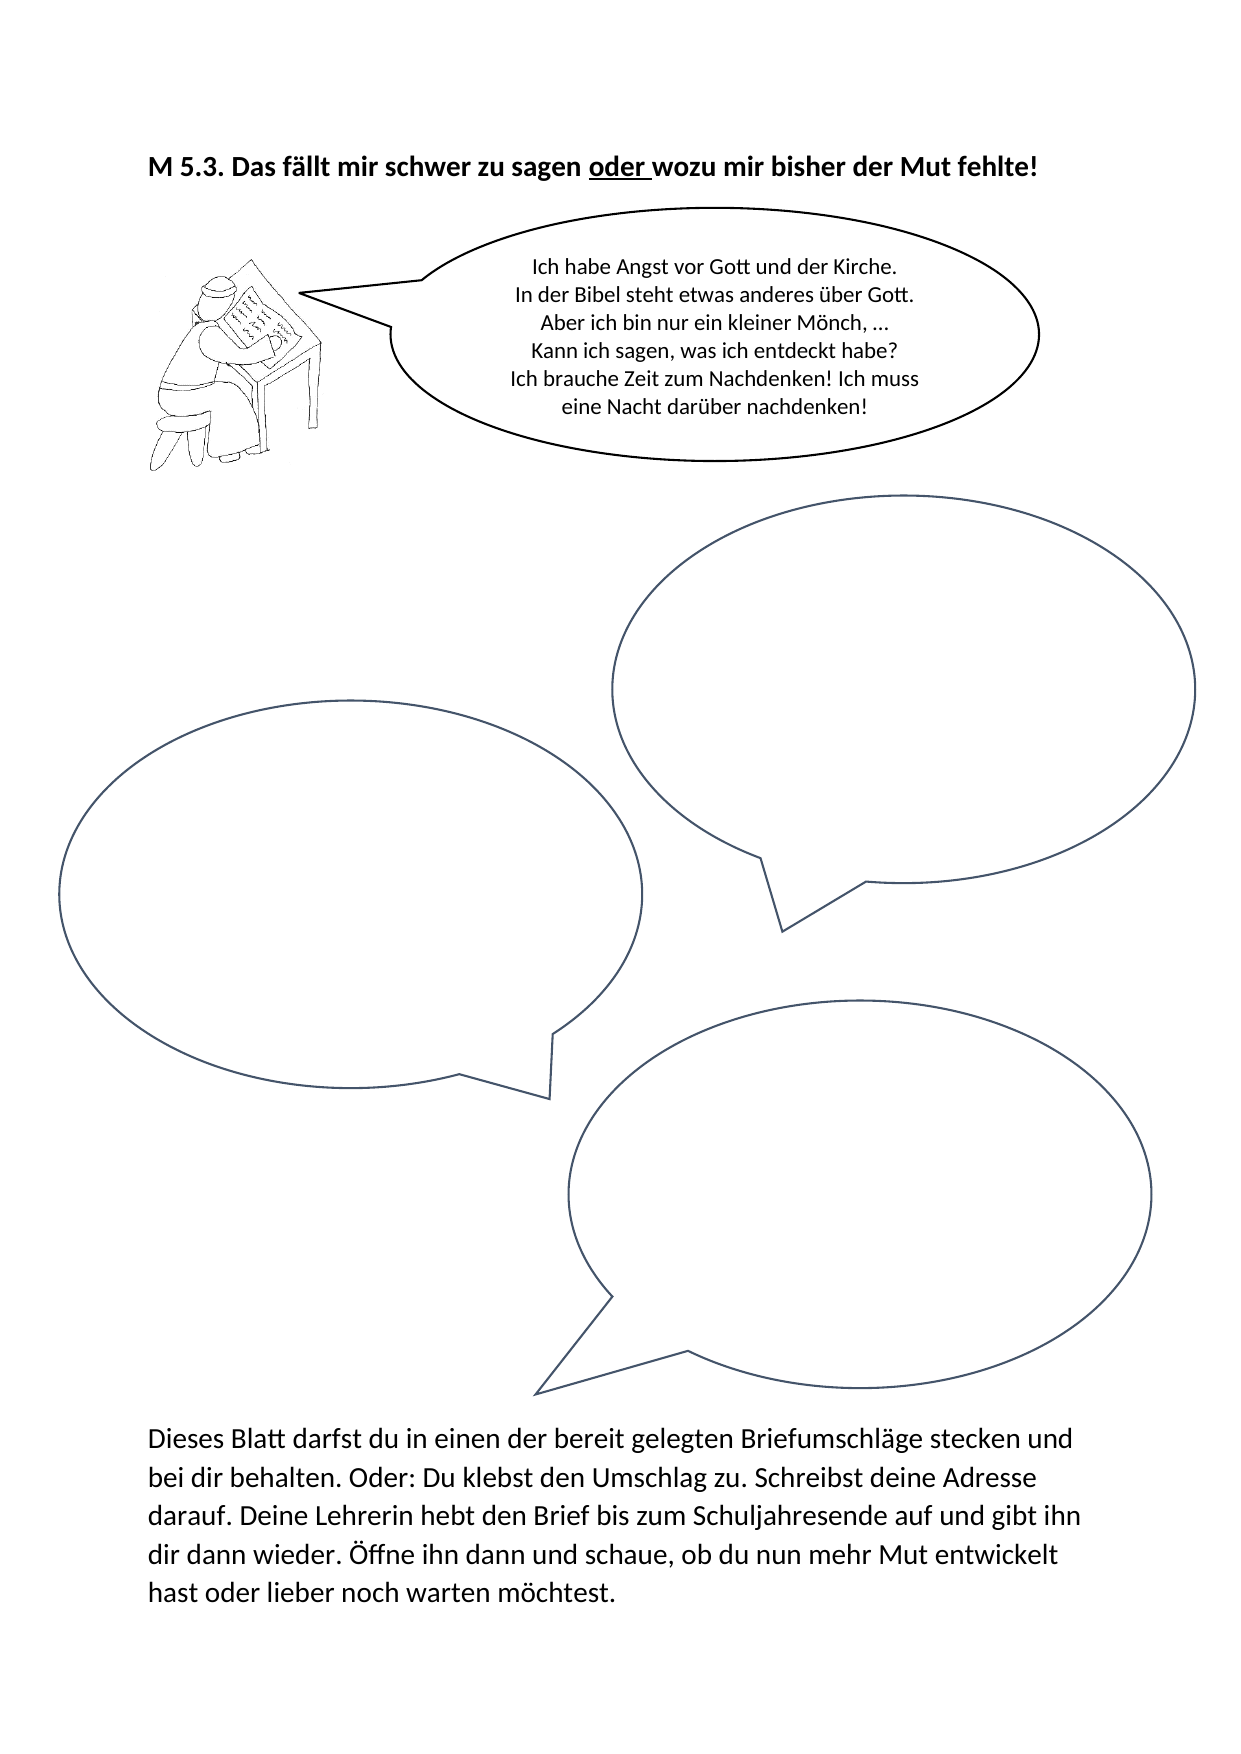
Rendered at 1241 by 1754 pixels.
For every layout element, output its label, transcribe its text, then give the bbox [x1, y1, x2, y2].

picture [147, 257, 328, 473]
text Dieses Blatt darfst du in einen der bereit gelegten Briefumschläge stecken und bei dir behalten. Oder: Du klebst den Umschlag zu. Schreibst deine Adresse darauf. Deine Lehrerin hebt den Brief bis zum Schuljahresende auf und gibt ihn dir dann wieder. Öffne ihn dann und schaue, ob du nun mehr Mut entwickelt hast oder lieber noch warten möchtest. [148, 1420, 1093, 1610]
text M 5.3. Das fällt mir schwer zu sagen oder wozu mir bisher der Mut fehlte! [148, 148, 1093, 183]
